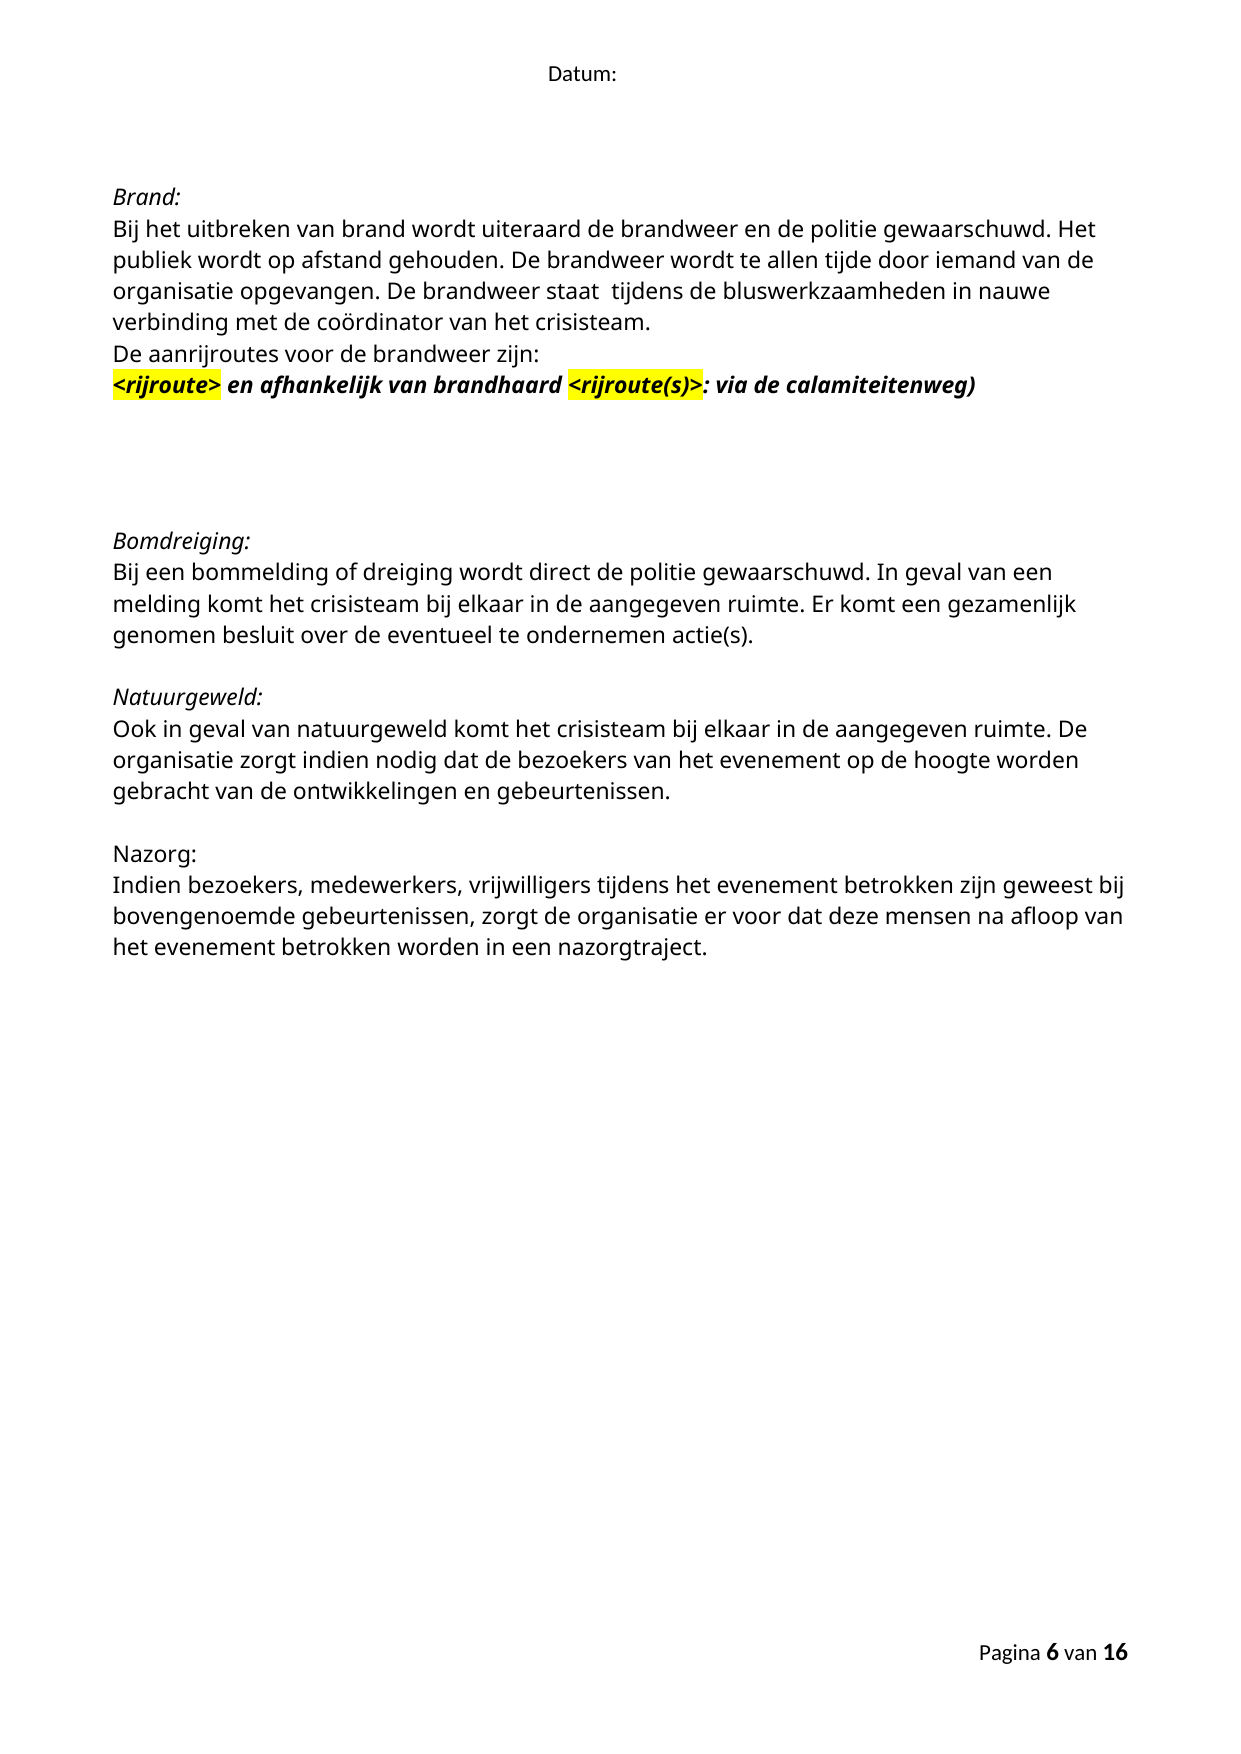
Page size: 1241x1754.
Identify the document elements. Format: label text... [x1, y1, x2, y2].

text Natuurgeweld: [112, 681, 1128, 712]
text Brand: [112, 181, 1128, 212]
text Bij het uitbreken van brand wordt uiteraard de brandweer en de politie gewaarschuwd. Het publiek wordt op afstand gehouden. De brandweer wordt te allen tijde door iemand van de organisatie opgevangen. De brandweer staat tijdens de bluswerkzaamheden in nauwe verbinding met de coördinator van het crisisteam. [112, 212, 1128, 337]
text <rijroute> en afhankelijk van brandhaard <rijroute(s)>: via de calamiteitenweg) [703, 369, 1128, 400]
text Ook in geval van natuurgeweld komt het crisisteam bij elkaar in de aangegeven ruimte. De organisatie zorgt indien nodig dat de bezoekers van het evenement op de hoogte worden gebracht van de ontwikkelingen en gebeurtenissen. [112, 712, 1128, 806]
text Indien bezoekers, medewerkers, vrijwilligers tijdens het evenement betrokken zijn geweest bij bovengenoemde gebeurtenissen, zorgt de organisatie er voor dat deze mensen na afloop van het evenement betrokken worden in een nazorgtraject. [112, 869, 1128, 962]
text Bomdreiging: [112, 525, 1128, 556]
text Bij een bommelding of dreiging wordt direct de politie gewaarschuwd. In geval van een melding komt het crisisteam bij elkaar in de aangegeven ruimte. Er komt een gezamenlijk genomen besluit over de eventueel te ondernemen actie(s). [112, 556, 1128, 650]
text Nazorg: [112, 837, 1128, 869]
text De aanrijroutes voor de brandweer zijn: [112, 337, 1128, 369]
text <rijroute> en afhankelijk van brandhaard <rijroute(s)>: via de calamiteitenweg) [221, 369, 568, 400]
